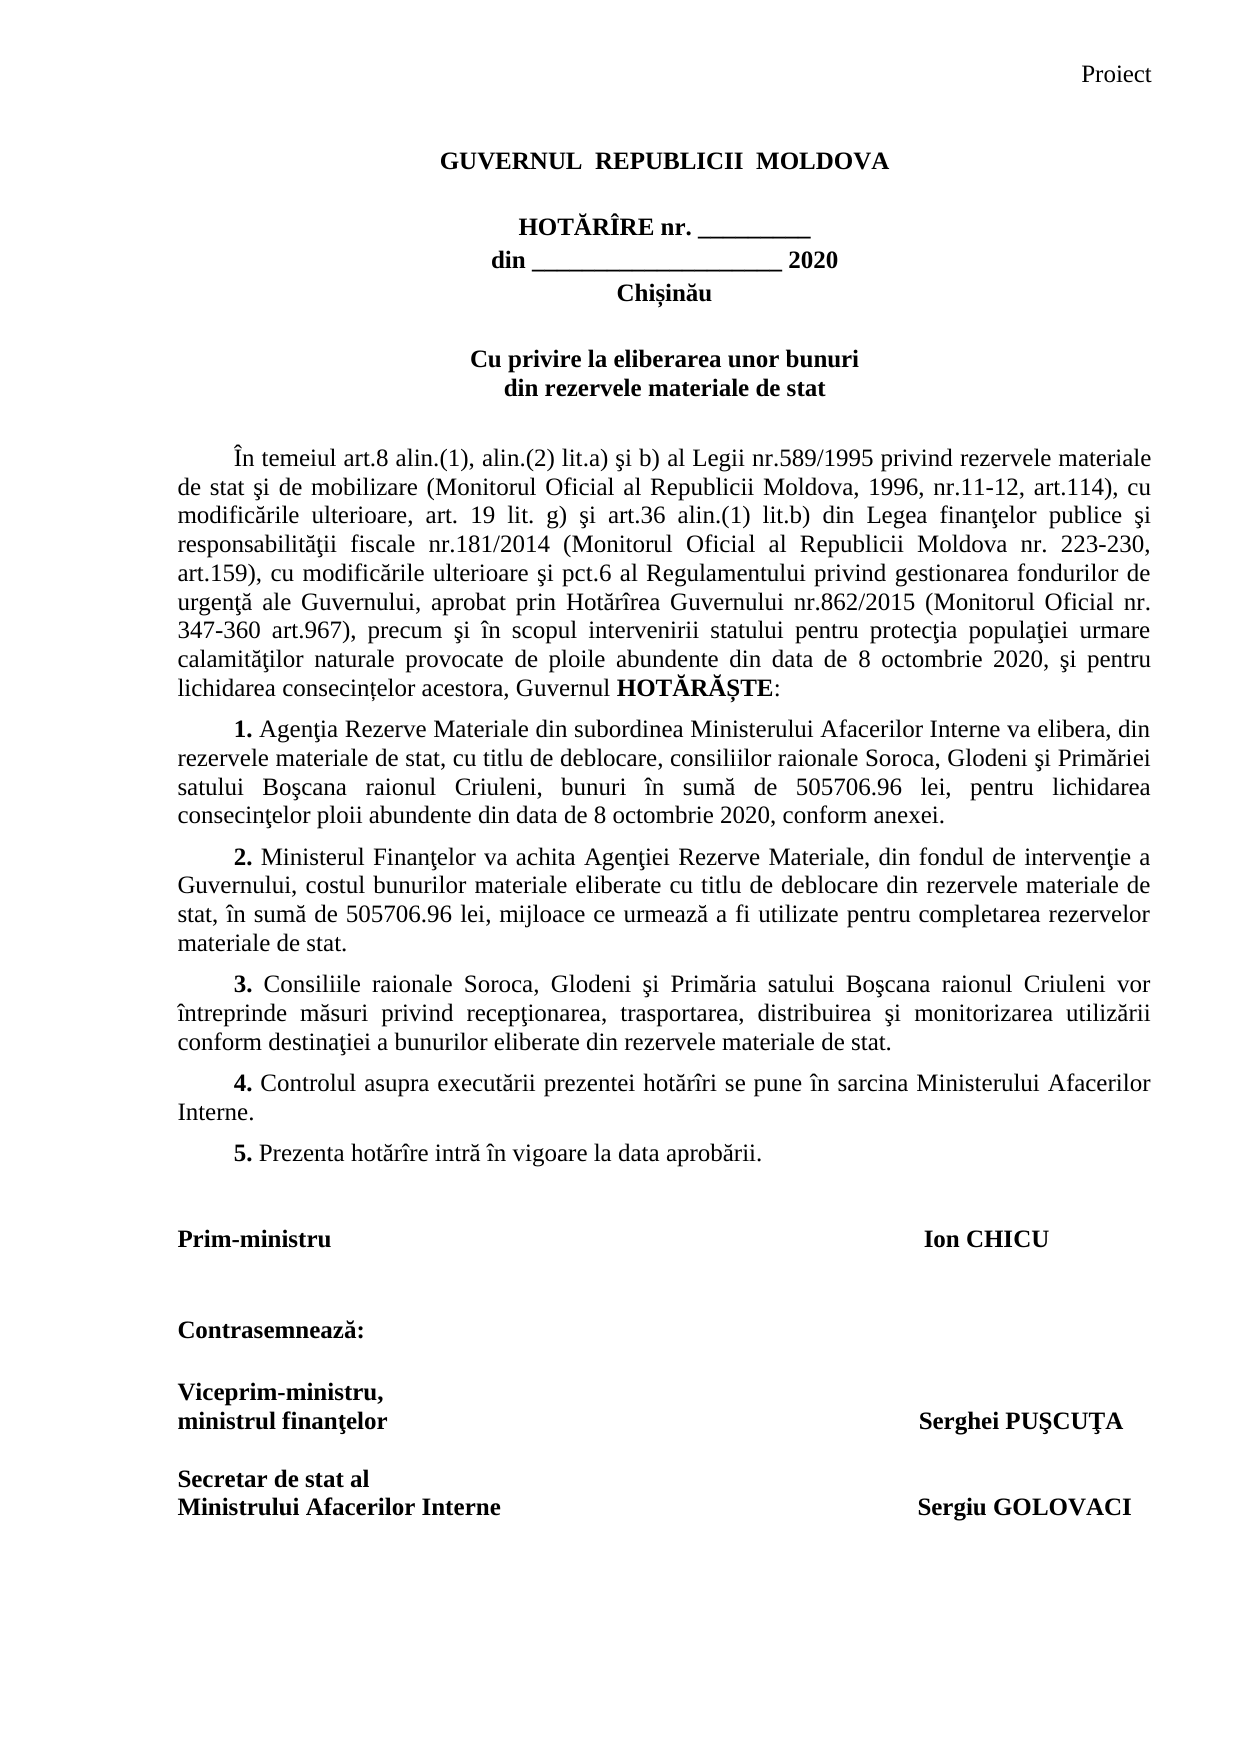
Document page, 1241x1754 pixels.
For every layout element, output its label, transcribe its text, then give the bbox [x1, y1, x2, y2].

text 5. Prezenta hotărîre intră în vigoare la data aprobării. [177, 1138, 1152, 1167]
text 2. Ministerul Finanţelor va achita Agenţiei Rezerve Materiale, din fondul de intervenţie a Guvernului, costul bunurilor materiale eliberate cu titlu de deblocare din rezervele materiale de stat, în sumă de 505706.96 lei, mijloace ce urmează a fi utilizate pentru completarea rezervelor materiale de stat. [177, 842, 1152, 957]
text GUVERNUL REPUBLICII MOLDOVA [177, 146, 1152, 175]
text Secretar de stat al [177, 1464, 1152, 1492]
text Cu privire la eliberarea unor bunuri [177, 344, 1152, 373]
text din ____________________ 2020 [177, 245, 1152, 274]
text 4. Controlul asupra executării prezentei hotărîri se pune în sarcina Ministerului Afacerilor Interne. [177, 1068, 1152, 1125]
text 3. Consiliile raionale Soroca, Glodeni şi Primăria satului Boşcana raionul Criuleni vor întreprinde măsuri privind recepţionarea, trasportarea, distribuirea şi monitorizarea utilizării conform destinaţiei a bunurilor eliberate din rezervele materiale de stat. [177, 969, 1152, 1055]
text Viceprim-ministru, [177, 1377, 1152, 1406]
text din rezervele materiale de stat [177, 373, 1152, 402]
text În temeiul art.8 alin.(1), alin.(2) lit.a) şi b) al Legii nr.589/1995 privind rezervele materiale de stat şi de mobilizare (Monitorul Oficial al Republicii Moldova, 1996, nr.11-12, art.114), cu modificările ulterioare, art. 19 lit. g) şi art.36 alin.(1) lit.b) din Legea finanţelor publice şi responsabilităţii fiscale nr.181/2014 (Monitorul Oficial al Republicii Moldova nr. 223-230, art.159), cu modificările ulterioare şi pct.6 al Regulamentului privind gestionarea fondurilor de urgenţă ale Guvernului, aprobat prin Hotărîrea Guvernului nr.862/2015 (Monitorul Oficial nr. 347-360 art.967), precum şi în scopul intervenirii statului pentru protecţia populaţiei urmare calamităţilor naturale provocate de ploile abundente din data de 8 octombrie 2020, şi pentru lichidarea consecințelor acestora, Guvernul HOTĂRĂȘTE: [177, 443, 1152, 702]
text Chișinău [177, 278, 1152, 307]
text Prim-ministru Ion CHICU [177, 1224, 1152, 1253]
text Proiect [177, 59, 1152, 88]
text HOTĂRÎRE nr. _________ [177, 212, 1152, 241]
text 1. Agenţia Rezerve Materiale din subordinea Ministerului Afacerilor Interne va elibera, din rezervele materiale de stat, cu titlu de deblocare, consiliilor raionale Soroca, Glodeni şi Primăriei satului Boşcana raionul Criuleni, bunuri în sumă de 505706.96 lei, pentru lichidarea consecinţelor ploii abundente din data de 8 octombrie 2020, conform anexei. [177, 714, 1152, 829]
text ministrul finanţelor Serghei PUŞCUŢA [177, 1406, 1152, 1435]
text Ministrului Afacerilor Interne Sergiu GOLOVACI [177, 1492, 1152, 1521]
text Contrasemnează: [177, 1316, 1152, 1344]
